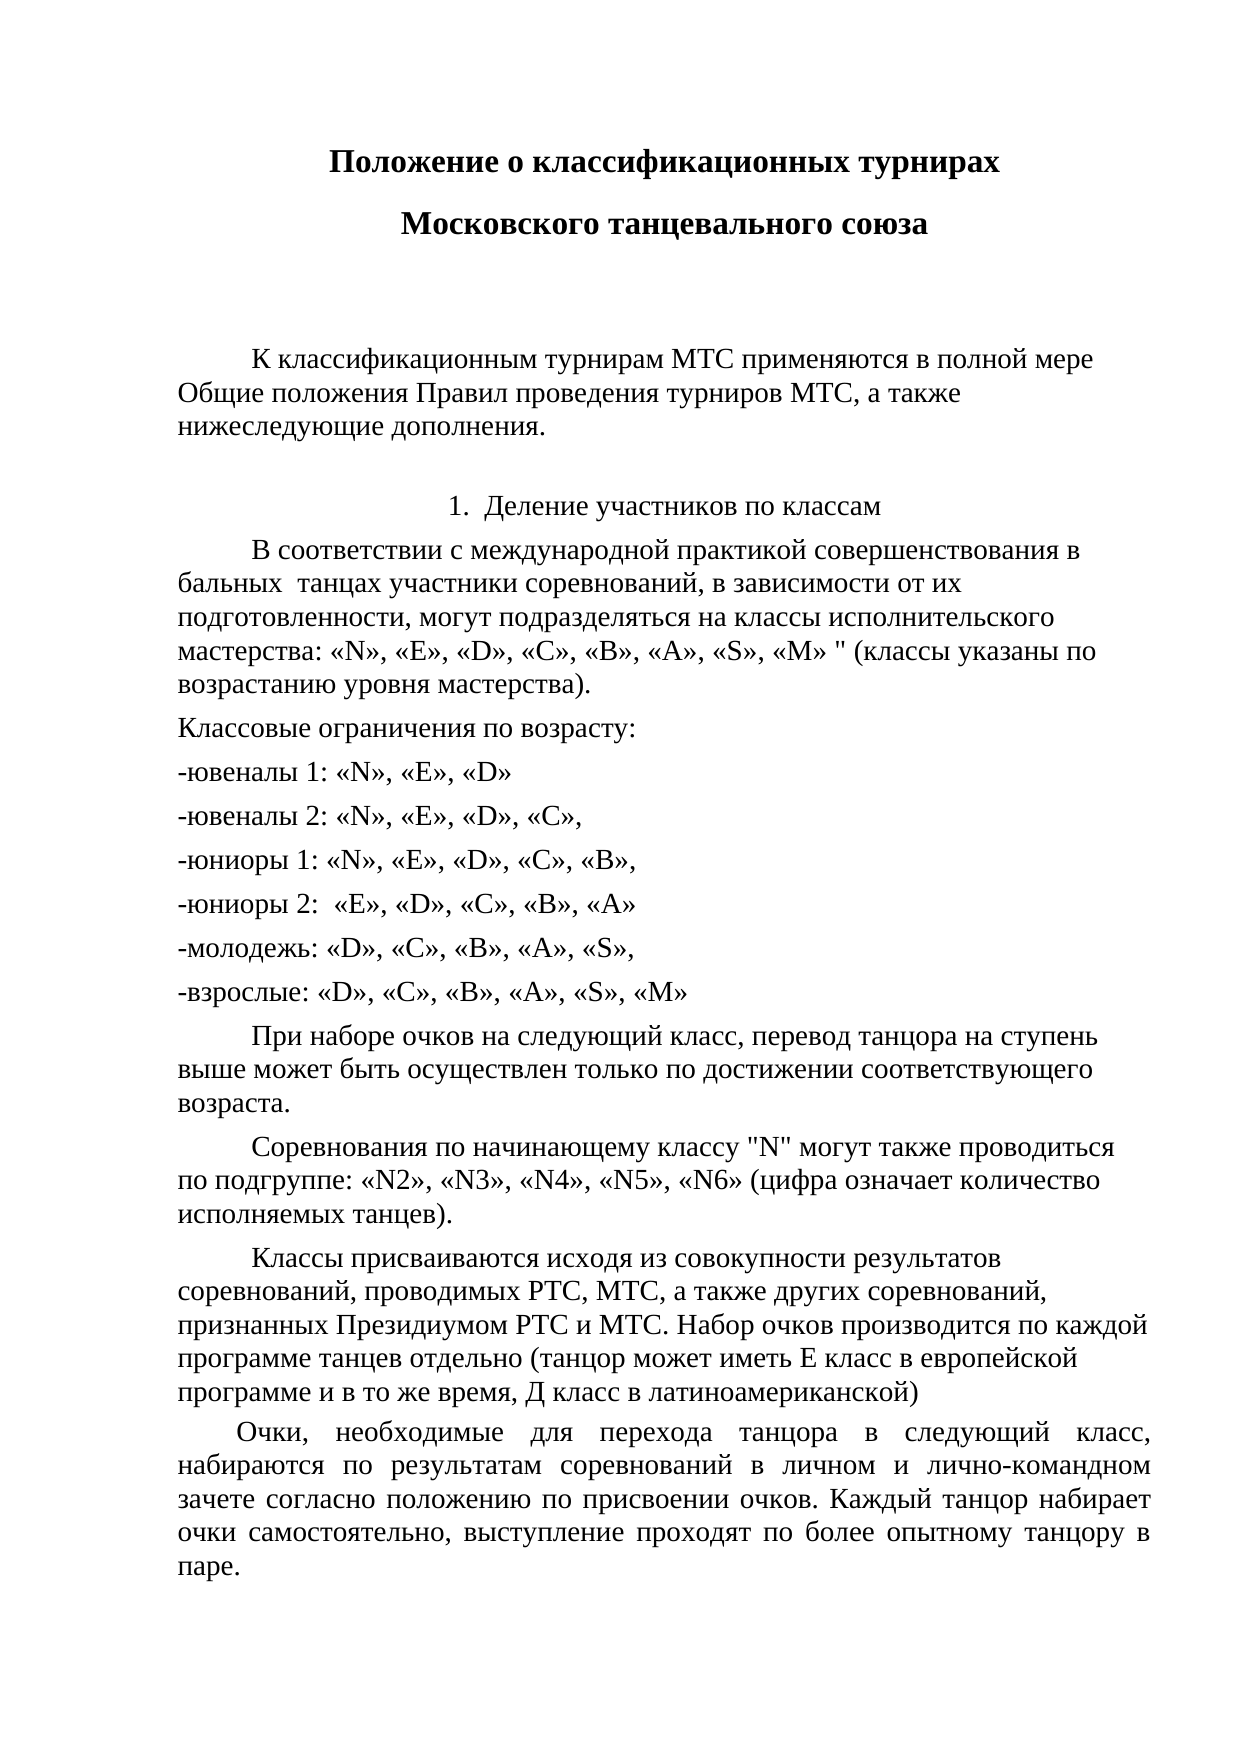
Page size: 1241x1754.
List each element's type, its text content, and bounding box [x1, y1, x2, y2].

text -молодежь: «D», «C», «B», «A», «S», [177, 930, 1152, 963]
text Московского танцевального союза [177, 203, 1152, 242]
text -ювеналы 2: «N», «E», «D», «C», [177, 798, 1152, 832]
text -юниоры 1: «N», «E», «D», «C», «B», [177, 842, 1152, 876]
text К классификационным турнирам МТС применяются в полной мере Общие положения Правил проведения турниров МТС, а также нижеследующие дополнения. [177, 341, 1152, 442]
text Положение о классификационных турнирах [177, 142, 1152, 180]
text -взрослые: «D», «C», «B», «A», «S», «М» [177, 974, 1152, 1007]
text Очки, необходимые для перехода танцора в следующий класс, набираются по результатам соревнований в личном и лично-командном зачете согласно положению по присвоении очков. Каждый танцор набирает очки самостоятельно, выступление проходят по более опытному танцору в паре. [177, 1414, 1152, 1582]
text Классы присваиваются исходя из совокупности результатов соревнований, проводимых РТС, МТС, а также других соревнований, признанных Президиумом РТС и МТС. Набор очков производится по каждой программе танцев отдельно (танцор может иметь Е класс в европейской программе и в то же время, Д класс в латиноамериканской) [177, 1240, 1152, 1408]
text 1. Деление участников по классам [177, 488, 1152, 522]
text -ювеналы 1: «N», «E», «D» [177, 754, 1152, 788]
text -юниоры 2: «E», «D», «C», «B», «A» [177, 886, 1152, 919]
text Соревнования по начинающему классу "N" могут также проводиться по подгруппе: «N2», «N3», «N4», «N5», «N6» (цифра означает количество исполняемых танцев). [177, 1129, 1152, 1229]
text В соответствии с международной практикой совершенствования в бальных танцах участники соревнований, в зависимости от их подготовленности, могут подразделяться на классы исполнительского мастерства: «N», «E», «D», «C», «B», «A», «S», «М» " (классы указаны по возрастанию уровня мастерства). [177, 532, 1152, 700]
text Классовые ограничения по возрасту: [177, 710, 1152, 744]
text При наборе очков на следующий класс, перевод танцора на ступень выше может быть осуществлен только по достижении соответствующего возраста. [177, 1018, 1152, 1118]
